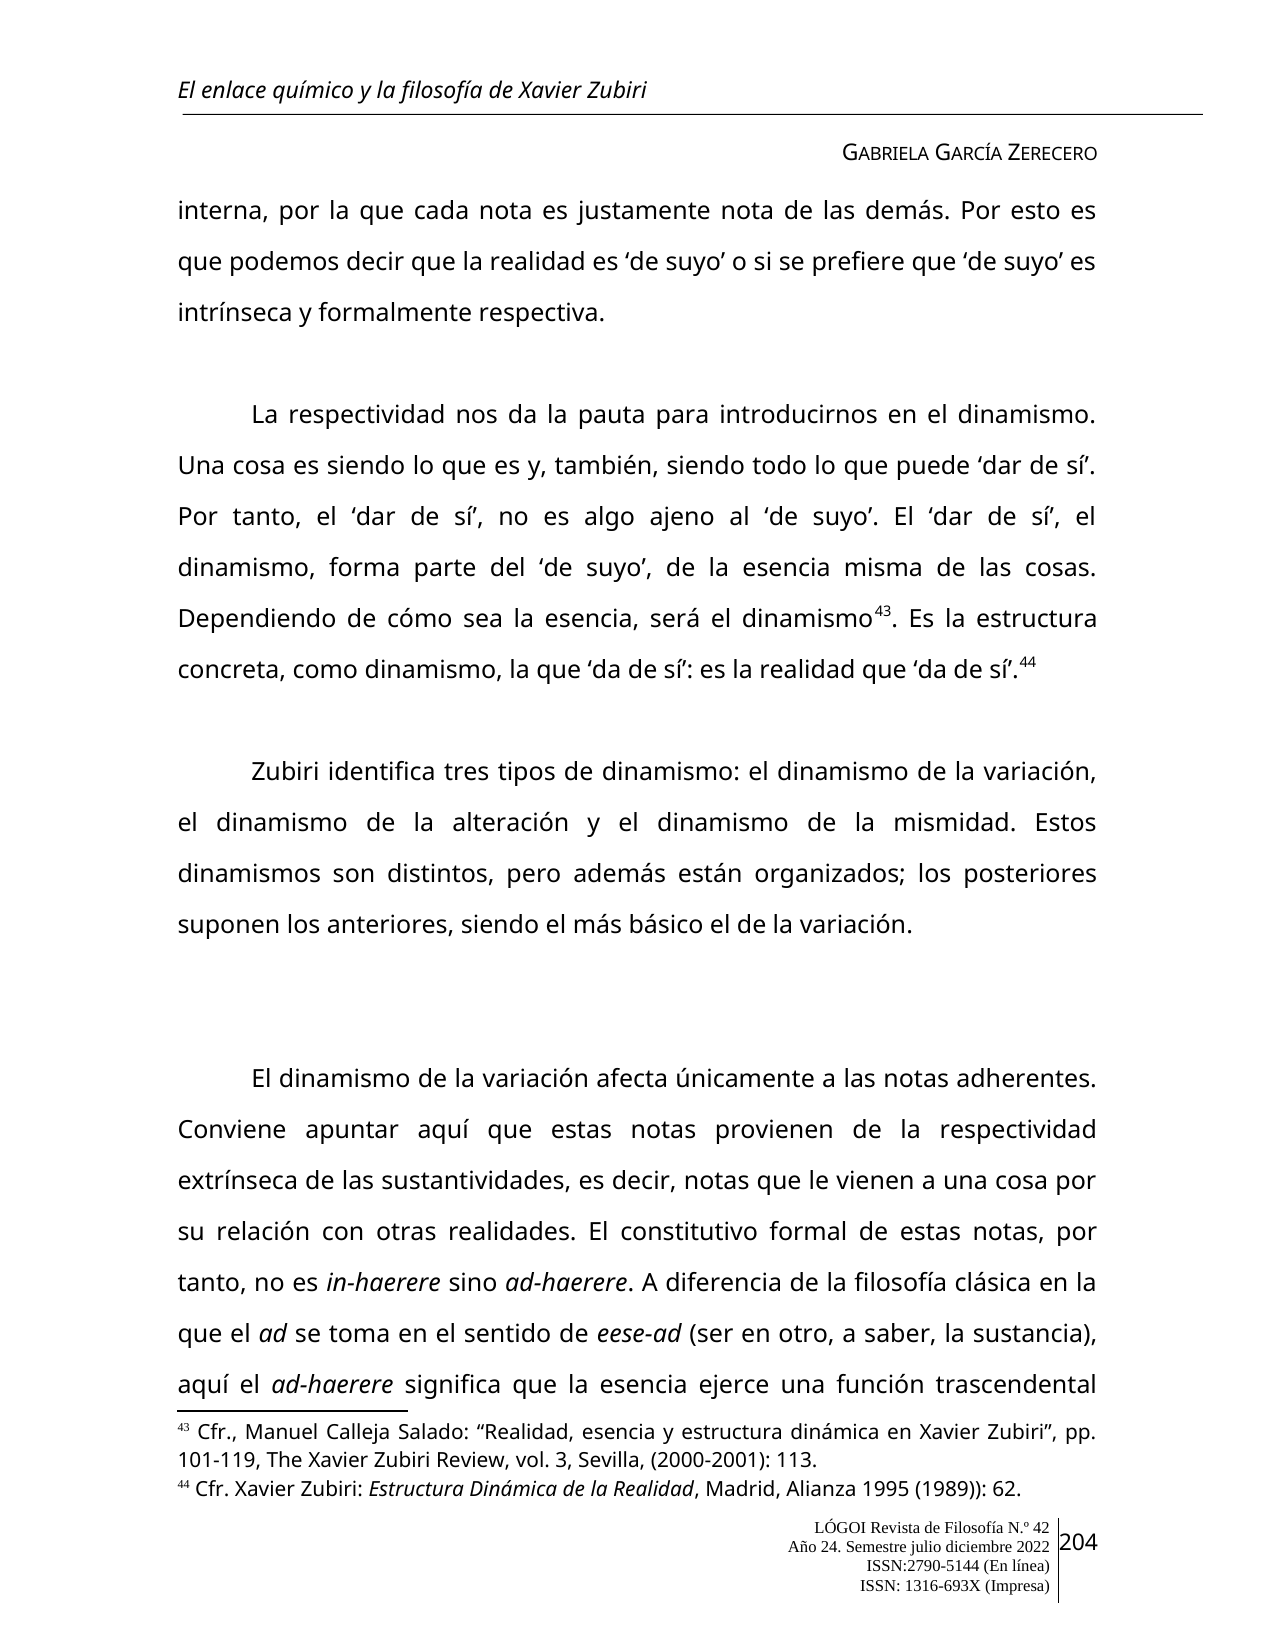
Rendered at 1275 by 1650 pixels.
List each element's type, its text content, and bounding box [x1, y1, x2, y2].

text La respectividad nos da la pauta para introducirnos en el dinamismo. Una cosa es siendo lo que es y, también, siendo todo lo que puede ‘dar de sí’. Por tanto, el ‘dar de sí’, no es algo ajeno al ‘de suyo’. El ‘dar de sí’, el dinamismo, forma parte del ‘de suyo’, de la esencia misma de las cosas. Dependiendo de cómo sea la esencia, será el dinamismo. Es la estructura concreta, como dinamismo, la que ‘da de sí’: es la realidad que ‘da de sí’. [177, 397, 1098, 686]
text Zubiri identifica tres tipos de dinamismo: el dinamismo de la variación, el dinamismo de la alteración y el dinamismo de la mismidad. Estos dinamismos son distintos, pero además están organizados; los posteriores suponen los anteriores, siendo el más básico el de la variación. [177, 754, 1098, 941]
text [177, 192, 1098, 329]
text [177, 1060, 1098, 1401]
